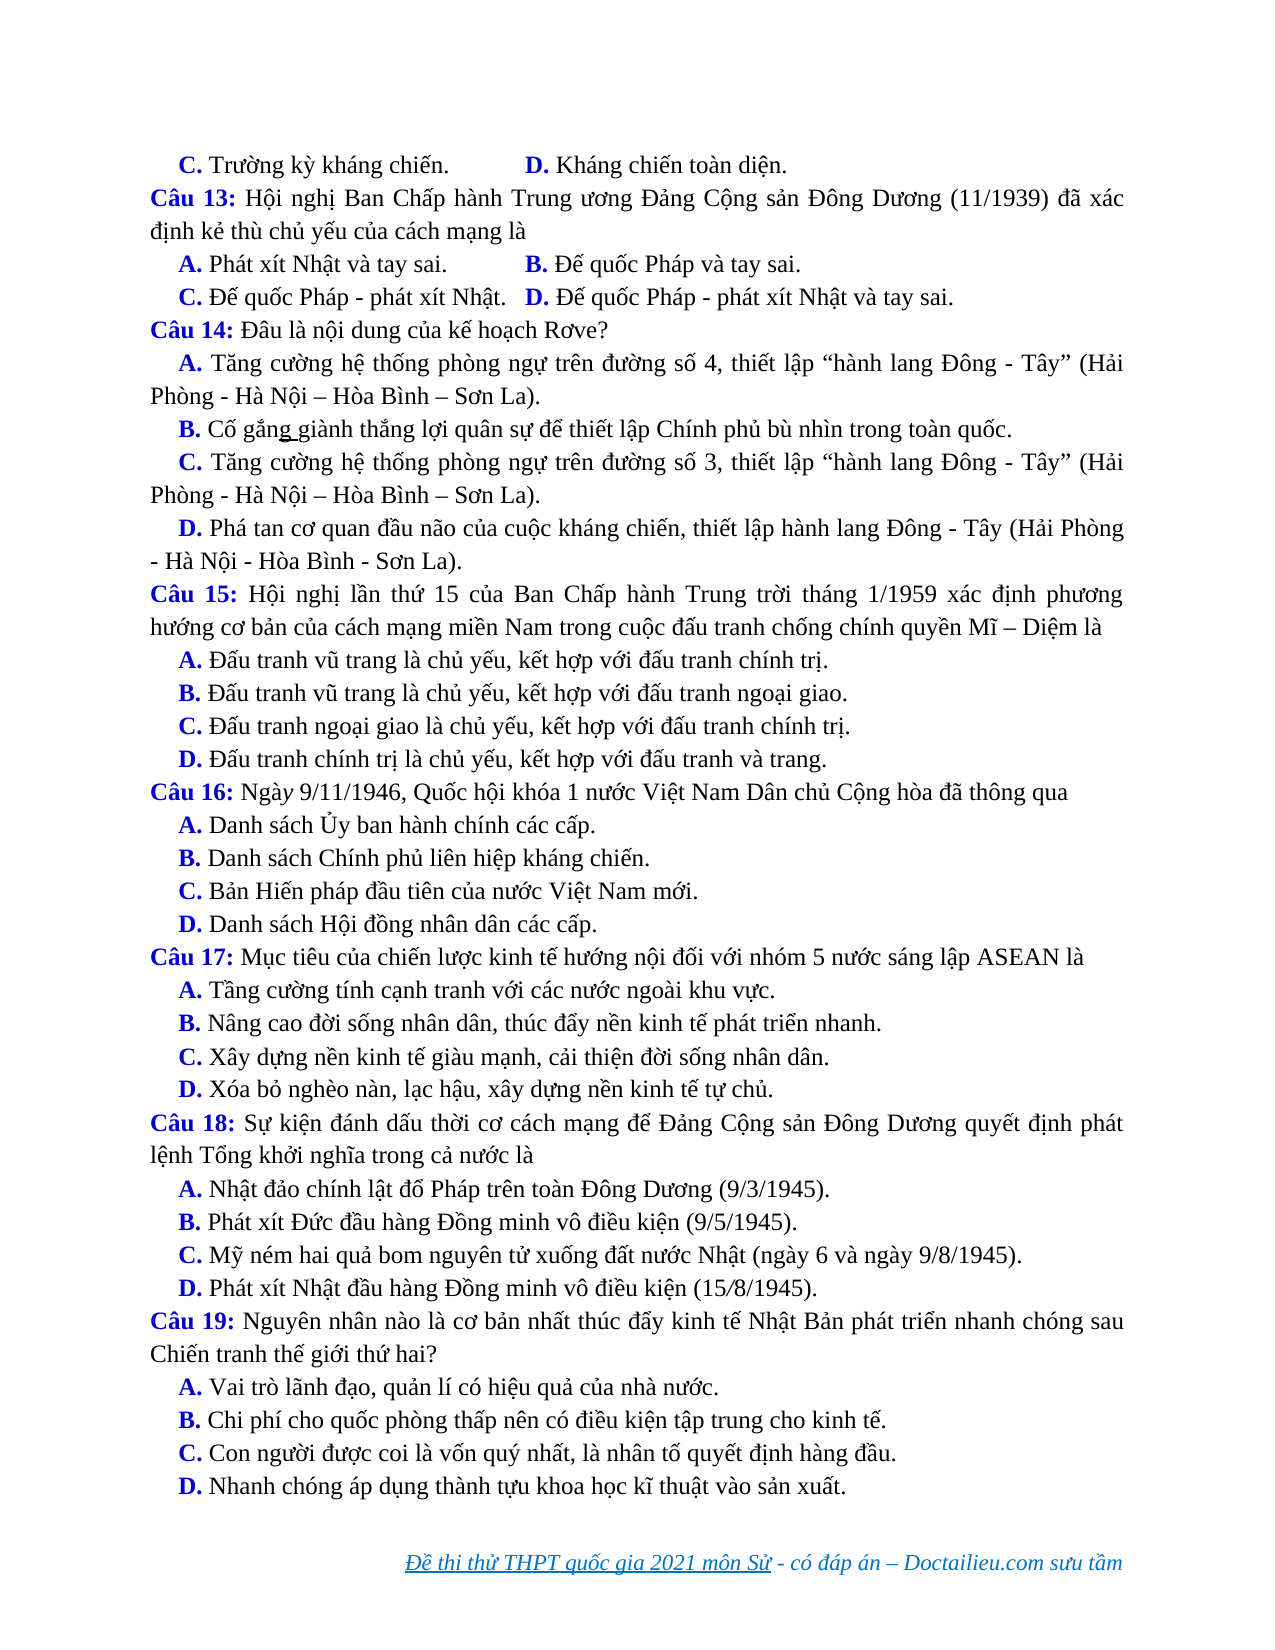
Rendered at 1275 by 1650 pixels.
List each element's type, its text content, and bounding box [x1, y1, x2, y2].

text A. Vai trò lãnh đạo, quản lí có hiệu quả của nhà nước. [150, 1372, 1125, 1401]
text C. Trường kỳ kháng chiến. D. Kháng chiến toàn diện. [150, 150, 1125, 179]
text A. Đấu tranh vũ trang là chủ yếu, kết hợp với đấu tranh chính trị. [150, 645, 1125, 674]
text A. Nhật đảo chính lật đổ Pháp trên toàn Đông Dương (9/3/1945). [150, 1174, 1125, 1202]
text D. Phá tan cơ quan đầu não của cuộc kháng chiến, thiết lập hành lang Đông - Tây (Hải Phòng - Hà Nội - Hòa Bình - Sơn La). [150, 513, 1125, 575]
text Câu 18: Sự kiện đánh dấu thời cơ cách mạng để Đảng Cộng sản Đông Dương quyết định phát lệnh Tổng khởi nghĩa trong cả nước là [150, 1108, 1125, 1169]
text B. Cố gắng giành thắng lợi quân sự để thiết lập Chính phủ bù nhìn trong toàn quốc. [150, 414, 1125, 443]
text D. Xóa bỏ nghèo nàn, lạc hậu, xây dựng nền kinh tế tự chủ. [150, 1074, 1125, 1103]
text B. Nâng cao đời sống nhân dân, thúc đẩy nền kinh tế phát triển nhanh. [150, 1008, 1125, 1037]
text C. Xây dựng nền kinh tế giàu mạnh, cải thiện đời sống nhân dân. [150, 1042, 1125, 1070]
text Câu 15: Hội nghị lần thứ 15 của Ban Chấp hành Trung trời tháng 1/1959 xác định phương hướng cơ bản của cách mạng miền Nam trong cuộc đấu tranh chống chính quyền Mĩ – Diệm là [150, 579, 1125, 641]
text C. Đế quốc Pháp - phát xít Nhật. D. Đế quốc Pháp - phát xít Nhật và tay sai. [150, 282, 1125, 311]
text B. Chi phí cho quốc phòng thấp nên có điều kiện tập trung cho kinh tế. [150, 1405, 1125, 1433]
text A. Danh sách Ủy ban hành chính các cấp. [150, 810, 1125, 839]
text C. Tăng cường hệ thống phòng ngự trên đường số 3, thiết lập “hành lang Đông - Tây” (Hải Phòng - Hà Nội – Hòa Bình – Sơn La). [150, 447, 1125, 509]
text A. Tăng cường hệ thống phòng ngự trên đường số 4, thiết lập “hành lang Đông - Tây” (Hải Phòng - Hà Nội – Hòa Bình – Sơn La). [150, 348, 1125, 410]
text B. Danh sách Chính phủ liên hiệp kháng chiến. [150, 843, 1125, 872]
text Câu 17: Mục tiêu của chiến lược kinh tế hướng nội đối với nhóm 5 nước sáng lập ASEAN là [150, 942, 1125, 971]
text D. Nhanh chóng áp dụng thành tựu khoa học kĩ thuật vào sản xuất. [150, 1471, 1125, 1499]
text A. Phát xít Nhật và tay sai. B. Đế quốc Pháp và tay sai. [150, 249, 1125, 278]
text D. Phát xít Nhật đầu hàng Đồng minh vô điều kiện (15/8/1945). [150, 1273, 1125, 1301]
text Câu 14: Đâu là nội dung của kế hoạch Rơve? [150, 315, 1125, 344]
text C. Bản Hiến pháp đầu tiên của nước Việt Nam mới. [150, 876, 1125, 905]
text D. Đấu tranh chính trị là chủ yếu, kết hợp với đấu tranh và trang. [150, 744, 1125, 773]
text Câu 13: Hội nghị Ban Chấp hành Trung ương Đảng Cộng sản Đông Dương (11/1939) đã xác định kẻ thù chủ yếu của cách mạng là [150, 183, 1125, 245]
text Câu 19: Nguyên nhân nào là cơ bản nhất thúc đẩy kinh tế Nhật Bản phát triển nhanh chóng sau Chiến tranh thế giới thứ hai? [150, 1306, 1125, 1367]
text B. Đấu tranh vũ trang là chủ yếu, kết hợp với đấu tranh ngoại giao. [150, 678, 1125, 707]
text A. Tầng cường tính cạnh tranh với các nước ngoài khu vực. [150, 976, 1125, 1004]
text C. Mỹ ném hai quả bom nguyên tử xuống đất nước Nhật (ngày 6 và ngày 9/8/1945). [150, 1240, 1125, 1268]
text B. Phát xít Đức đầu hàng Đồng minh vô điều kiện (9/5/1945). [150, 1207, 1125, 1235]
text C. Con người được coi là vốn quý nhất, là nhân tố quyết định hàng đầu. [150, 1438, 1125, 1467]
text C. Đấu tranh ngoại giao là chủ yếu, kết hợp với đấu tranh chính trị. [150, 711, 1125, 740]
text D. Danh sách Hội đồng nhân dân các cấp. [150, 909, 1125, 938]
text Câu 16: Ngày 9/11/1946, Quốc hội khóa 1 nước Việt Nam Dân chủ Cộng hòa đã thông qua [150, 777, 1125, 806]
